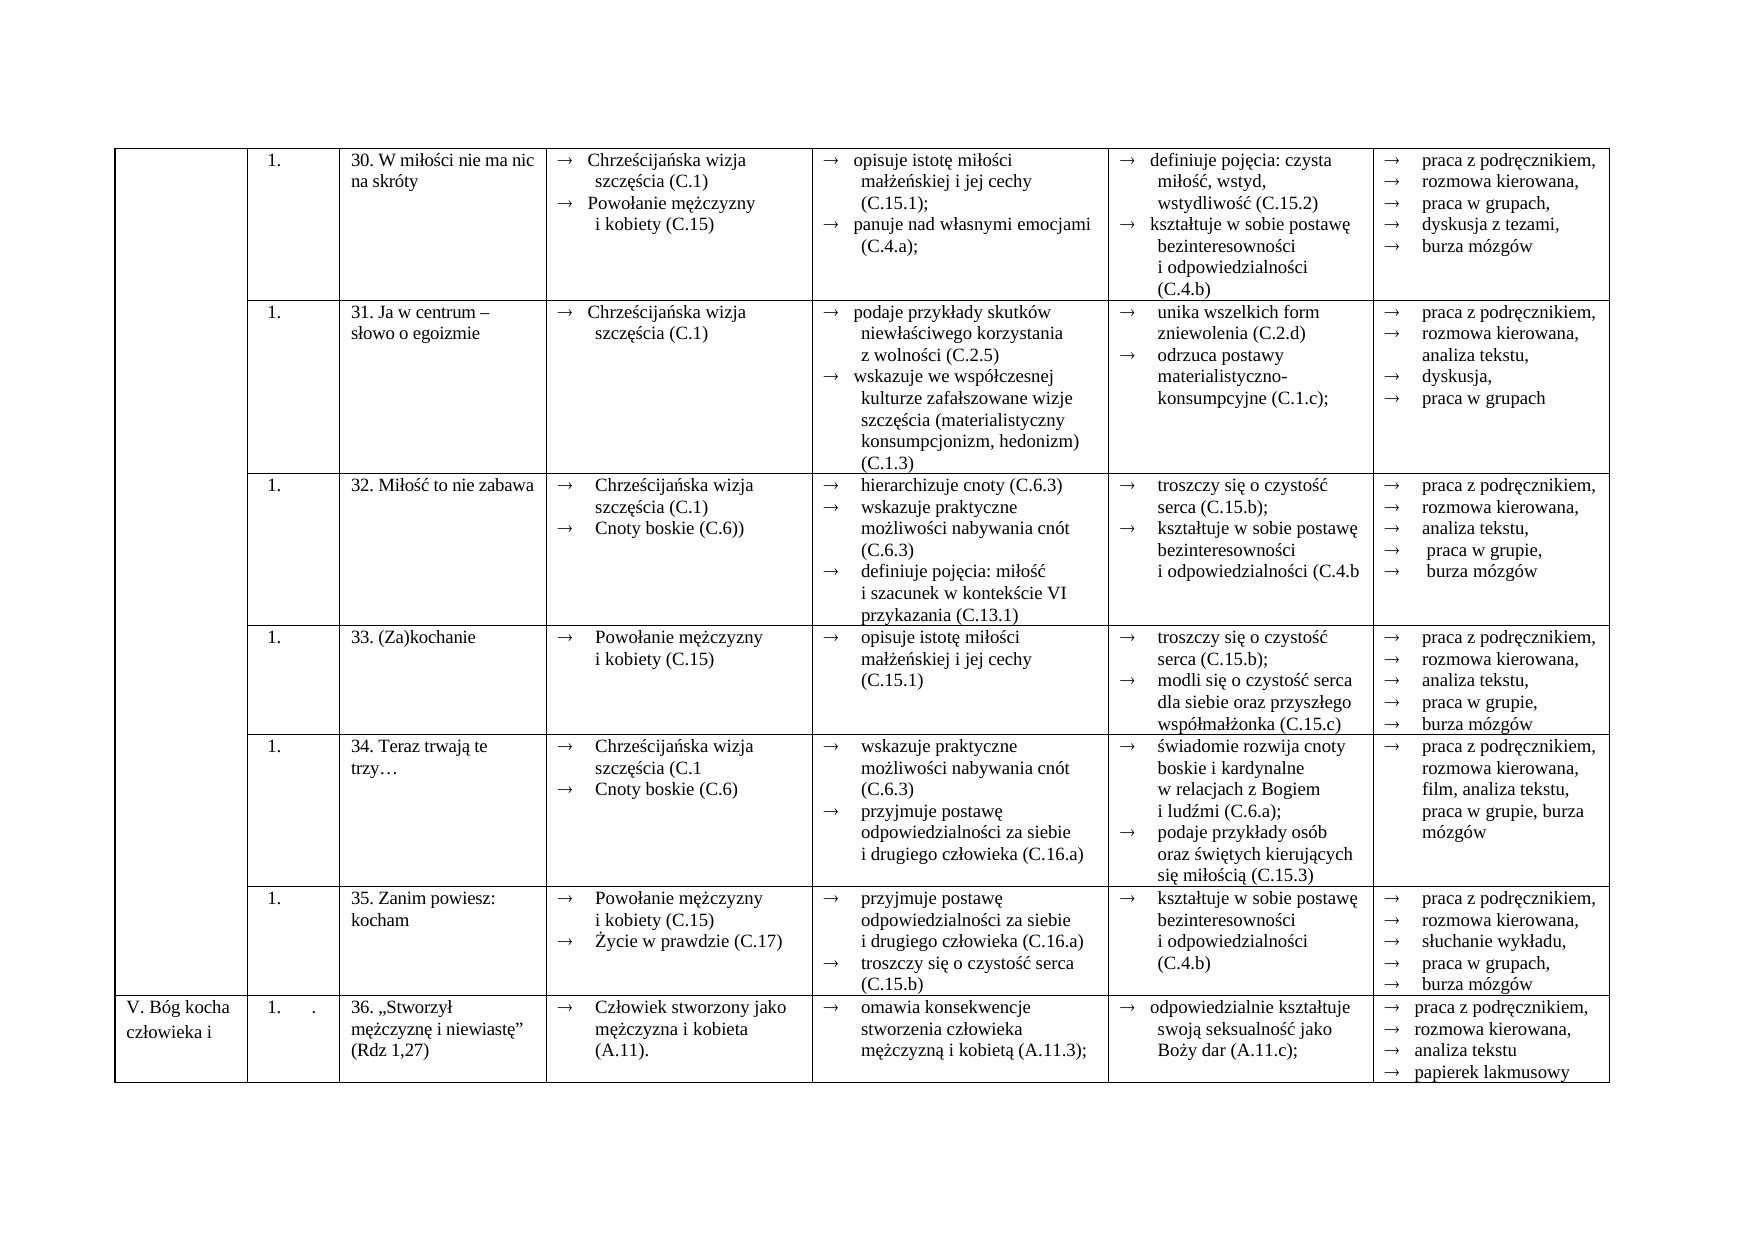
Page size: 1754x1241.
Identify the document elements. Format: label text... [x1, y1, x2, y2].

table_cell opisuje istotę miłości małżeńskiej i jej cechy (C.15.1) [813, 626, 1108, 734]
table_cell 31. Ja w centrum – słowo o egoizmie [340, 301, 546, 473]
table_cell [813, 996, 1108, 1082]
table_cell praca z podręcznikiem, rozmowa kierowana, słuchanie wykładu, praca w grupach, burza mózgów [1374, 887, 1609, 995]
table_cell Powołanie mężczyzny i kobiety (C.15) Życie w prawdzie (C.17) [547, 887, 812, 995]
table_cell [340, 996, 546, 1082]
table_cell praca z podręcznikiem, rozmowa kierowana, film, analiza tekstu, praca w grupie, burza mózgów [1374, 735, 1609, 886]
table_cell podaje przykłady skutków niewłaściwego korzystania z wolności (C.2.5) wskazuje we współczesnej kulturze zafałszowane wizje szczęścia (materialistyczny konsumpcjonizm, hedonizm) (C.1.3) [813, 301, 1108, 473]
table_cell [248, 887, 339, 995]
table_cell [248, 626, 339, 734]
table_cell przyjmuje postawę odpowiedzialności za siebie i drugiego człowieka (C.16.a) troszczy się o czystość serca (C.15.b) [813, 887, 1108, 995]
table_cell praca z podręcznikiem, rozmowa kierowana, analiza tekstu, praca w grupie, burza mózgów [1374, 626, 1609, 734]
table_cell [248, 735, 339, 886]
table_cell praca z podręcznikiem, rozmowa kierowana, analiza tekstu, praca w grupie, burza mózgów [1374, 474, 1609, 625]
table_cell [248, 474, 339, 625]
table_cell praca z podręcznikiem, rozmowa kierowana, praca w grupach, dyskusja z tezami, burza mózgów [1374, 149, 1609, 299]
table_cell opisuje istotę miłości małżeńskiej i jej cechy (C.15.1); panuje nad własnymi emocjami (C.4.a); [813, 149, 1108, 299]
table_cell [248, 301, 339, 473]
table_cell troszczy się o czystość serca (C.15.b); modli się o czystość serca dla siebie oraz przyszłego współmałżonka (C.15.c) [1109, 626, 1373, 734]
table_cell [1109, 996, 1373, 1082]
table_cell kształtuje w sobie postawę bezinteresowności i odpowiedzialności (C.4.b) [1109, 887, 1373, 995]
table_cell definiuje pojęcia: czysta miłość, wstyd, wstydliwość (C.15.2) kształtuje w sobie postawę bezinteresowności i odpowiedzialności (C.4.b) [1109, 149, 1373, 299]
table_cell Chrześcijańska wizja szczęścia (C.1) Cnoty boskie (C.6)) [547, 474, 812, 625]
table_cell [1374, 996, 1609, 1082]
table_cell Powołanie mężczyzny i kobiety (C.15) [547, 626, 812, 734]
table_cell świadomie rozwija cnoty boskie i kardynalne w relacjach z Bogiem i ludźmi (C.6.a); podaje przykłady osób oraz świętych kierujących się miłością (C.15.3) [1109, 735, 1373, 886]
table_cell hierarchizuje cnoty (C.6.3) wskazuje praktyczne możliwości nabywania cnót (C.6.3) definiuje pojęcia: miłość i szacunek w kontekście VI przykazania (C.13.1) [813, 474, 1108, 625]
table_cell 33. (Za)kochanie [340, 626, 546, 734]
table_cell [547, 996, 812, 1082]
table_cell 35. Zanim powiesz: kocham [340, 887, 546, 995]
table_cell 34. Teraz trwają te trzy… [340, 735, 546, 886]
table_cell . [248, 996, 339, 1082]
table_cell Chrześcijańska wizja szczęścia (C.1) [547, 301, 812, 473]
table_cell [248, 149, 339, 299]
table_cell Chrześcijańska wizja szczęścia (C.1 Cnoty boskie (C.6) [547, 735, 812, 886]
table_cell 32. Miłość to nie zabawa [340, 474, 546, 625]
table_cell praca z podręcznikiem, rozmowa kierowana, analiza tekstu, dyskusja, praca w grupach [1374, 301, 1609, 473]
table_cell Chrześcijańska wizja szczęścia (C.1) Powołanie mężczyzny i kobiety (C.15) [547, 149, 812, 299]
table_cell 30. W miłości nie ma nic na skróty [340, 149, 546, 299]
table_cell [116, 996, 247, 1082]
table_cell troszczy się o czystość serca (C.15.b); kształtuje w sobie postawę bezinteresowności i odpowiedzialności (C.4.b [1109, 474, 1373, 625]
table_cell unika wszelkich form zniewolenia (C.2.d) odrzuca postawy materialistyczno-konsumpcyjne (C.1.c); [1109, 301, 1373, 473]
table_cell wskazuje praktyczne możliwości nabywania cnót (C.6.3) przyjmuje postawę odpowiedzialności za siebie i drugiego człowieka (C.16.a) [813, 735, 1108, 886]
